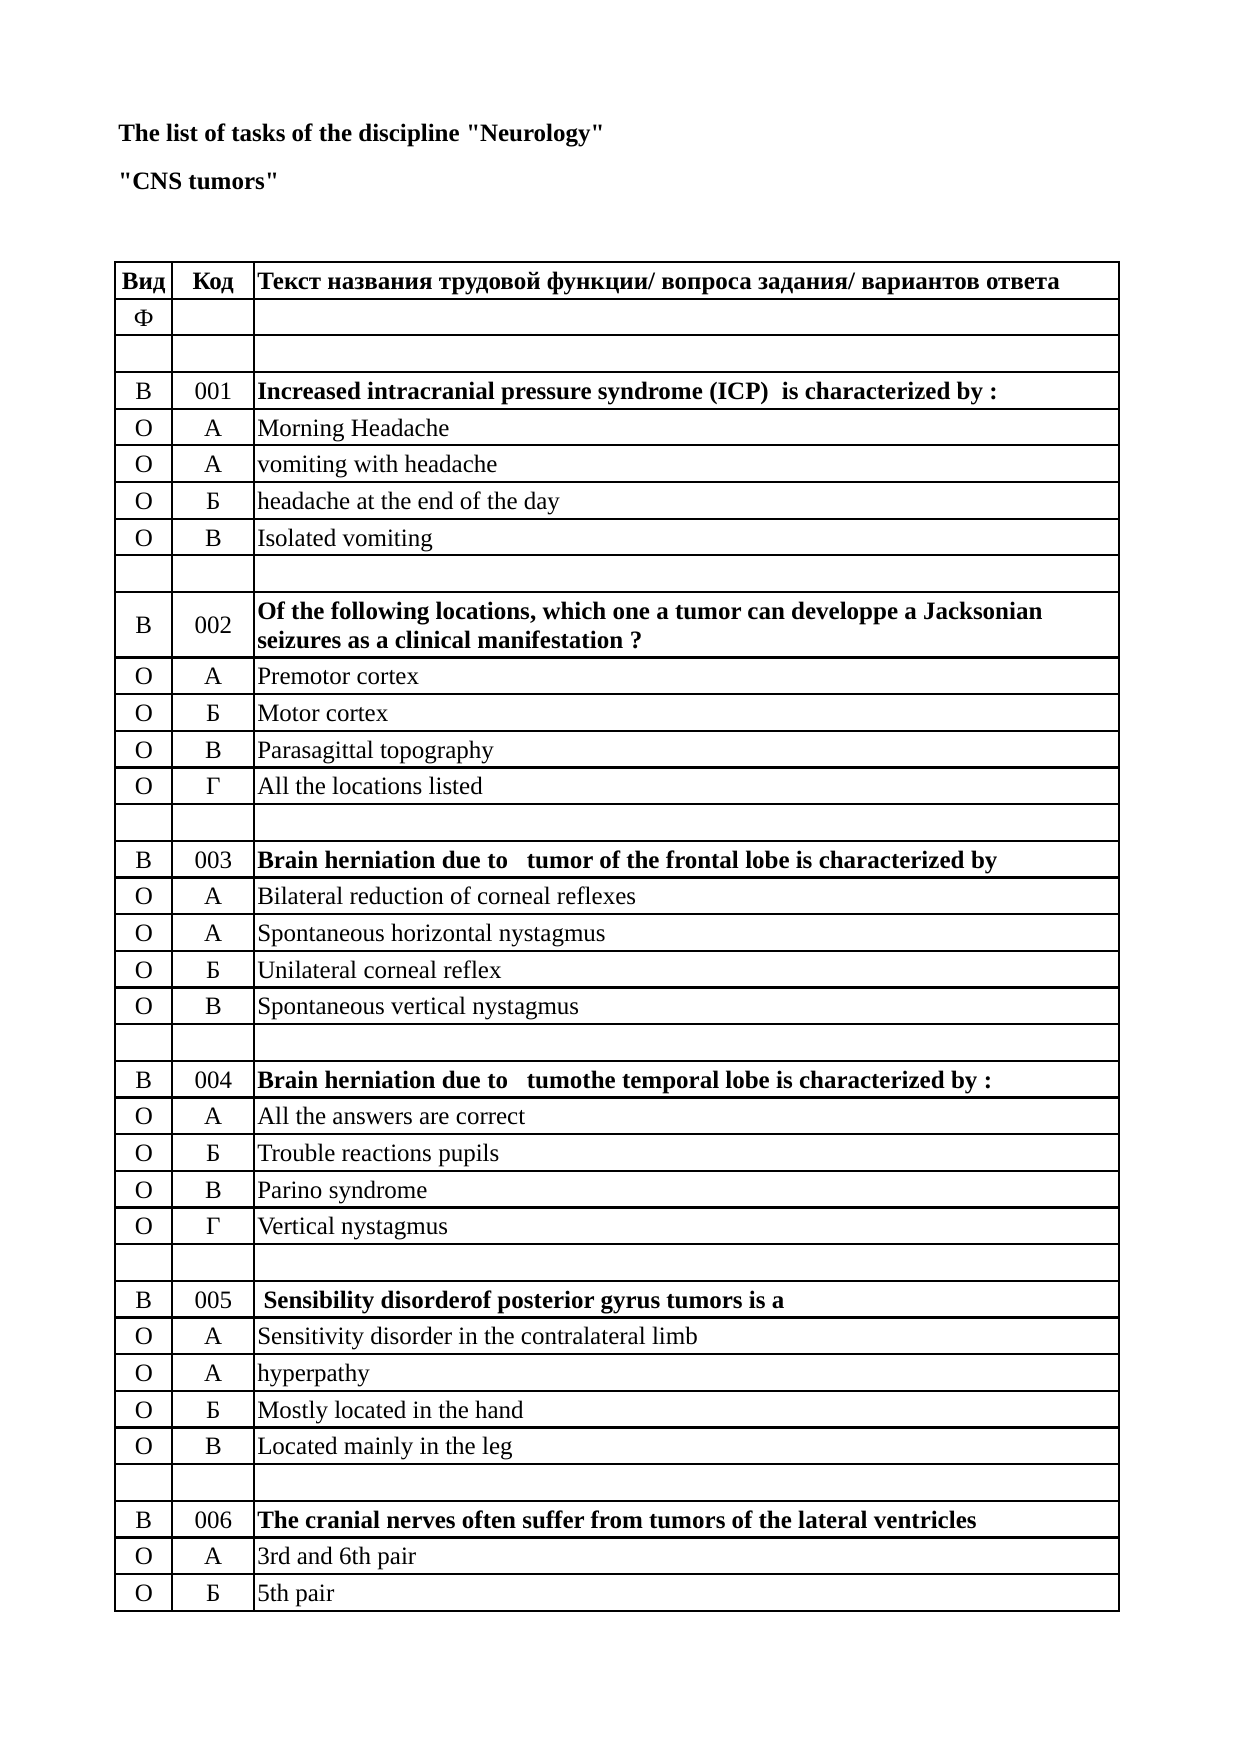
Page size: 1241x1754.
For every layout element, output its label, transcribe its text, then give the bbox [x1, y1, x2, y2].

table_cell Isolated vomiting [255, 520, 1118, 554]
table_cell All the answers are correct [255, 1099, 1118, 1133]
table_cell А [173, 410, 253, 444]
table_cell Mostly located in the hand [255, 1392, 1118, 1426]
table_cell [255, 1025, 1118, 1060]
table_cell В [116, 373, 171, 408]
table_cell [116, 1025, 171, 1060]
table_cell [173, 1245, 253, 1280]
table_cell О [116, 446, 171, 481]
table_cell 005 [173, 1282, 253, 1316]
table_cell О [116, 1172, 171, 1206]
text The list of tasks of the discipline "Neurology" [118, 118, 1122, 147]
table_cell Г [173, 1209, 253, 1243]
table_cell В [173, 732, 253, 766]
table_cell О [116, 1319, 171, 1353]
table_cell О [116, 1135, 171, 1170]
table_header Текст названия трудовой функции/ вопроса задания/ вариантов ответа [255, 263, 1118, 298]
table_cell Unilateral corneal reflex [255, 952, 1118, 986]
table_cell О [116, 769, 171, 803]
table_cell Located mainly in the leg [255, 1429, 1118, 1463]
table_cell О [116, 659, 171, 693]
table_cell О [116, 1575, 171, 1610]
table_cell [173, 805, 253, 840]
table_cell А [173, 1319, 253, 1353]
table_cell А [173, 915, 253, 950]
table_cell [255, 300, 1118, 334]
table_cell А [173, 1355, 253, 1390]
table_cell Premotor cortex [255, 659, 1118, 693]
table_cell Vertical nystagmus [255, 1209, 1118, 1243]
table_cell Sensitivity disorder in the contralateral limb [255, 1319, 1118, 1353]
table_cell Bilateral reduction of corneal reflexes [255, 879, 1118, 913]
table_cell Sensibility disorderof posterior gyrus tumors is a [255, 1282, 1118, 1316]
table_cell [173, 1465, 253, 1500]
table_cell 003 [173, 842, 253, 876]
table_cell 004 [173, 1062, 253, 1096]
table_cell О [116, 1429, 171, 1463]
table_cell О [116, 1209, 171, 1243]
table_cell Г [173, 769, 253, 803]
table_cell Brain herniation due to tumor of the frontal lobe is characterized by [255, 842, 1118, 876]
table_cell Motor cortex [255, 695, 1118, 730]
table_cell [173, 300, 253, 334]
table_cell О [116, 1355, 171, 1390]
table_cell Б [173, 1575, 253, 1610]
table_cell 3rd and 6th pair [255, 1539, 1118, 1573]
table_cell Spontaneous horizontal nystagmus [255, 915, 1118, 950]
table_cell О [116, 410, 171, 444]
table_cell В [173, 1429, 253, 1463]
table_cell All the locations listed [255, 769, 1118, 803]
table_cell Trouble reactions pupils [255, 1135, 1118, 1170]
table_cell В [116, 1502, 171, 1536]
table_cell [116, 556, 171, 591]
table_cell О [116, 732, 171, 766]
table_cell В [116, 1282, 171, 1316]
table_cell [173, 556, 253, 591]
table_cell [116, 805, 171, 840]
table_cell В [116, 1062, 171, 1096]
table_cell О [116, 483, 171, 518]
table_cell [116, 1245, 171, 1280]
table_cell О [116, 695, 171, 730]
table_cell [255, 1245, 1118, 1280]
table_header Вид [116, 263, 171, 298]
text "CNS tumors" [118, 166, 1122, 194]
table_cell 006 [173, 1502, 253, 1536]
table_cell Ф [116, 300, 171, 334]
table_cell А [173, 1539, 253, 1573]
table_cell О [116, 1099, 171, 1133]
table_cell headache at the end of the day [255, 483, 1118, 518]
table_cell [116, 336, 171, 371]
table_cell О [116, 952, 171, 986]
table_cell hyperpathy [255, 1355, 1118, 1390]
table_cell Brain herniation due to tumothe temporal lobe is characterized by : [255, 1062, 1118, 1096]
table_cell Б [173, 952, 253, 986]
table_cell А [173, 879, 253, 913]
table_cell Morning Headache [255, 410, 1118, 444]
table_cell [255, 1465, 1118, 1500]
table_cell А [173, 446, 253, 481]
table_cell [255, 805, 1118, 840]
table_cell Б [173, 483, 253, 518]
table_cell О [116, 989, 171, 1023]
table_header Код [173, 263, 253, 298]
table_cell [255, 556, 1118, 591]
table_cell Parasagittal topography [255, 732, 1118, 766]
table_cell В [116, 842, 171, 876]
table_cell 001 [173, 373, 253, 408]
table_cell [116, 1465, 171, 1500]
table_cell В [173, 989, 253, 1023]
table_cell [173, 1025, 253, 1060]
table_cell vomiting with headache [255, 446, 1118, 481]
table_cell В [173, 520, 253, 554]
table_cell А [173, 659, 253, 693]
table_cell О [116, 1539, 171, 1573]
table_cell Б [173, 695, 253, 730]
table_cell The cranial nerves often suffer from tumors of the lateral ventricles [255, 1502, 1118, 1536]
table_cell В [173, 1172, 253, 1206]
table_cell Increased intracranial pressure syndrome (ICP) is characterized by : [255, 373, 1118, 408]
table_cell [173, 336, 253, 371]
table_cell Of the following locations, which one a tumor can developpe a Jacksonian seizures as a clinical manifestation ? [255, 593, 1118, 656]
table_cell Parino syndrome [255, 1172, 1118, 1206]
table_cell В [116, 593, 171, 656]
table_cell 002 [173, 593, 253, 656]
table_cell О [116, 520, 171, 554]
table_cell О [116, 879, 171, 913]
table_cell О [116, 915, 171, 950]
table_cell [255, 336, 1118, 371]
table_cell Spontaneous vertical nystagmus [255, 989, 1118, 1023]
table_cell Б [173, 1135, 253, 1170]
table_cell О [116, 1392, 171, 1426]
table_cell А [173, 1099, 253, 1133]
table_cell Б [173, 1392, 253, 1426]
table_cell 5th pair [255, 1575, 1118, 1610]
